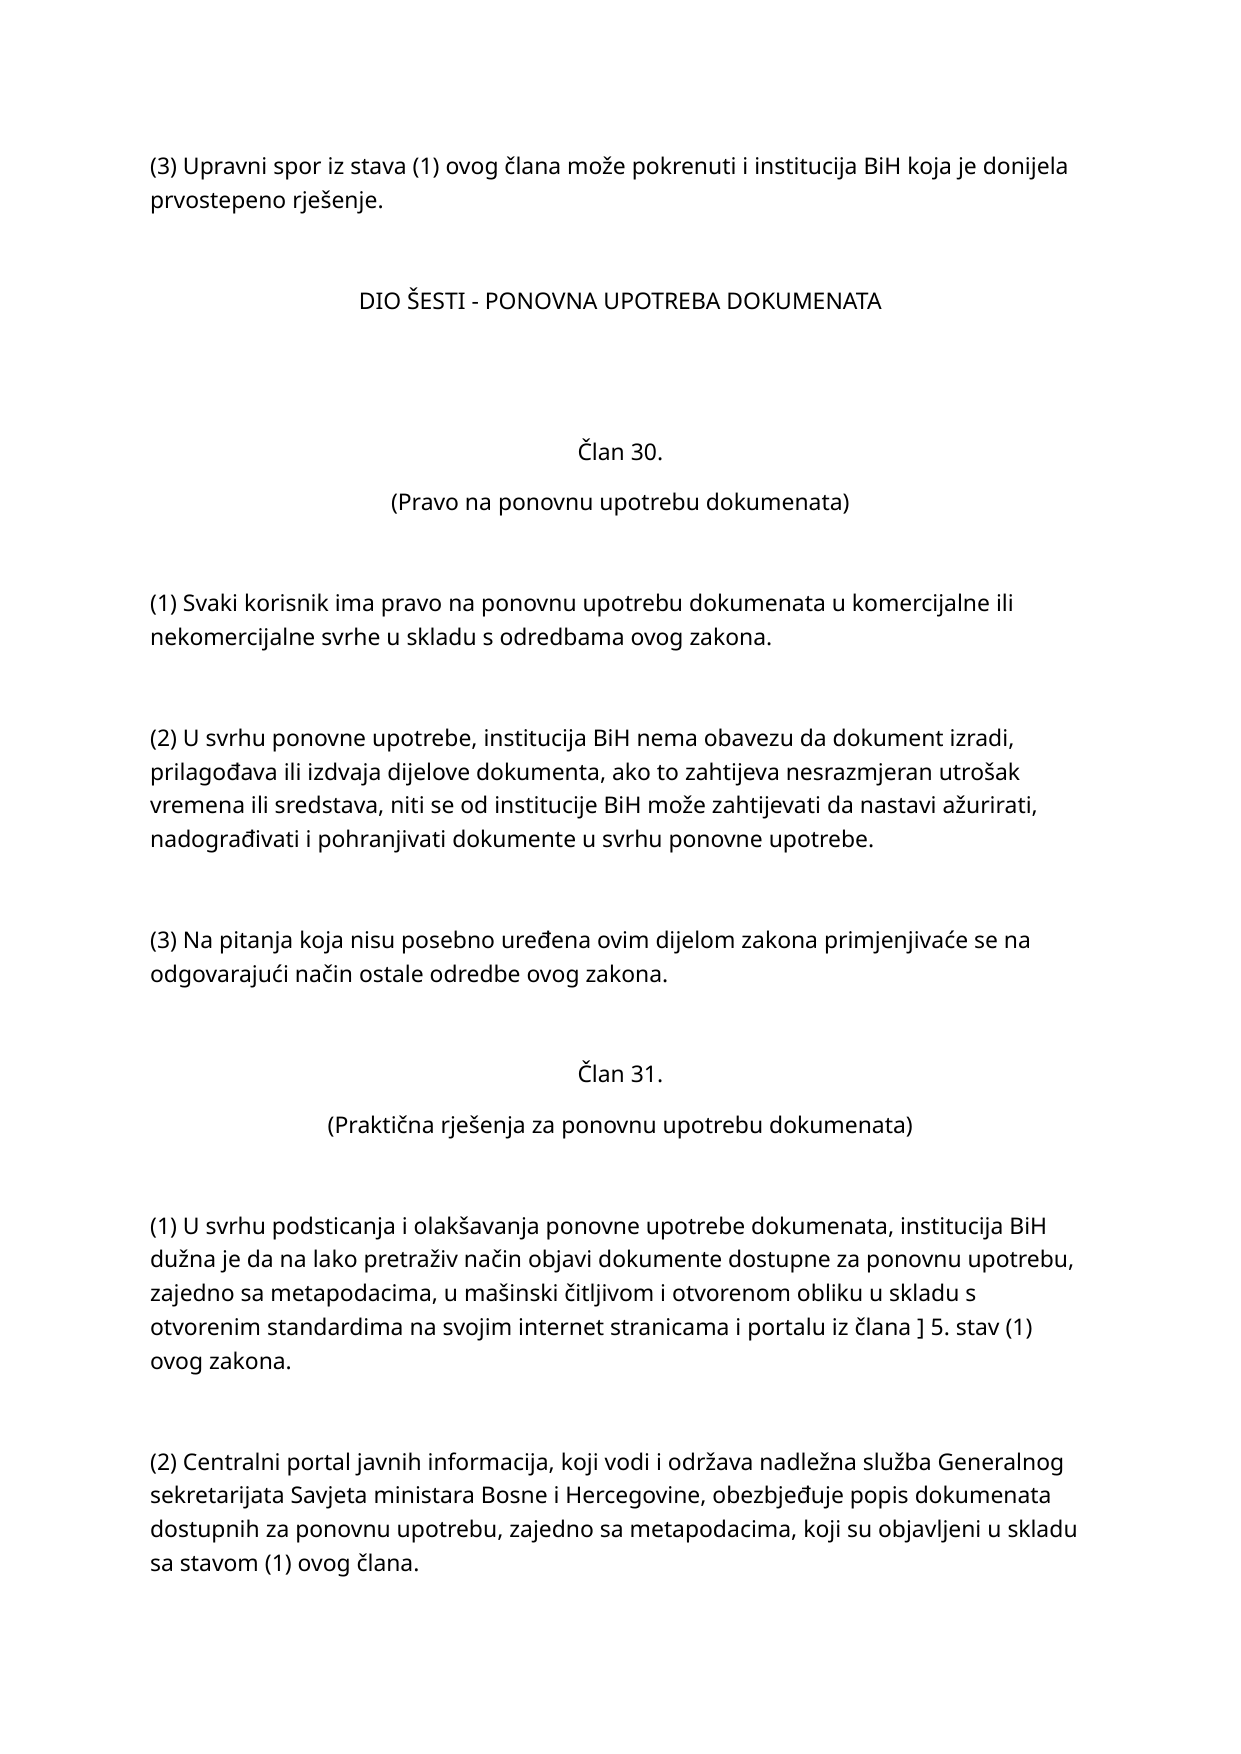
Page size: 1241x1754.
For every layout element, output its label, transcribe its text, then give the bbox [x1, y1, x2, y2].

text (1) U svrhu podsticanja i olakšavanja ponovne upotrebe dokumenata, institucija BiH dužna je da na lako pretraživ način objavi dokumente dostupne za ponovnu upotrebu, zajedno sa metapodacima, u mašinski čitljivom i otvorenom obliku u skladu s otvorenim standardima na svojim internet stranicama i portalu iz člana ] 5. stav (1) ovog zakona. [150, 1209, 1090, 1376]
text (3) Na pitanja koja nisu posebno uređena ovim dijelom zakona primjenjivaće se na odgovarajući način ostale odredbe ovog zakona. [150, 924, 1090, 989]
text (Praktična rješenja za ponovnu upotrebu dokumenata) [150, 1109, 1090, 1140]
text (1) Svaki korisnik ima pravo na ponovnu upotrebu dokumenata u komercijalne ili nekomercijalne svrhe u skladu s odredbama ovog zakona. [150, 587, 1090, 652]
text (2) Centralni portal javnih informacija, koji vodi i održava nadležna služba Generalnog sekretarijata Savjeta ministara Bosne i Hercegovine, obezbjeđuje popis dokumenata dostupnih za ponovnu upotrebu, zajedno sa metapodacima, koji su objavljeni u skladu sa stavom (1) ovog člana. [150, 1445, 1090, 1578]
text Član 31. [150, 1058, 1090, 1089]
text (2) U svrhu ponovne upotrebe, institucija BiH nema obavezu da dokument izradi, prilagođava ili izdvaja dijelove dokumenta, ako to zahtijeva nesrazmjeran utrošak vremena ili sredstava, niti se od institucije BiH može zahtijevati da nastavi ažurirati, nadograđivati i pohranjivati dokumente u svrhu ponovne upotrebe. [150, 722, 1090, 854]
text Član 30. [150, 436, 1090, 467]
text DIO ŠESTI - PONOVNA UPOTREBA DOKUMENATA [150, 284, 1090, 316]
text (3) Upravni spor iz stava (1) ovog člana može pokrenuti i institucija BiH koja je donijela prvostepeno rješenje. [150, 150, 1090, 215]
text (Pravo na ponovnu upotrebu dokumenata) [150, 486, 1090, 517]
